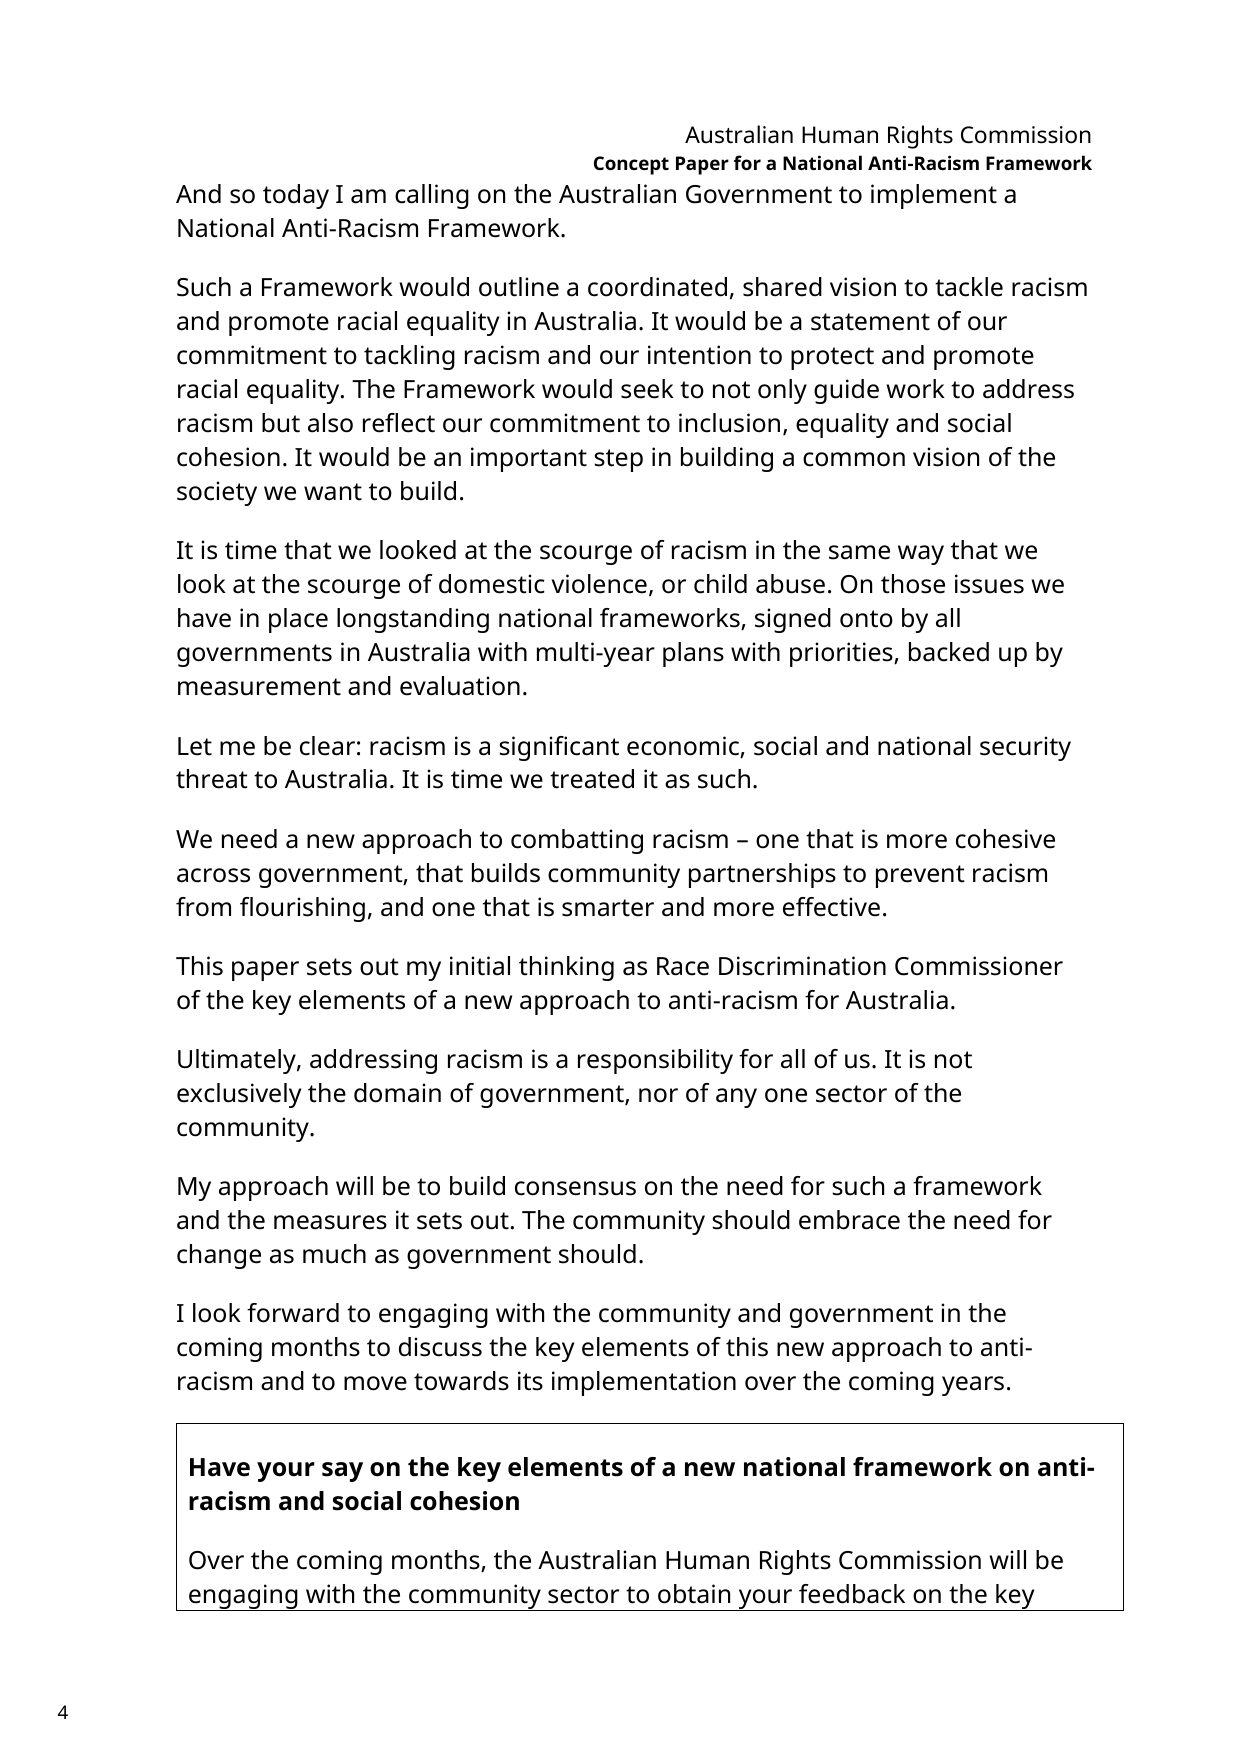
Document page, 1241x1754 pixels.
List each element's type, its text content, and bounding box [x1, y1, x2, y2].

text And so today I am calling on the Australian Government to implement a National Anti-Racism Framework. [176, 176, 1092, 244]
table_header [177, 1424, 1123, 1610]
text This paper sets out my initial thinking as Race Discrimination Commissioner of the key elements of a new approach to anti-racism for Australia. [176, 948, 1092, 1017]
text I look forward to engaging with the community and government in the coming months to discuss the key elements of this new approach to anti-racism and to move towards its implementation over the coming years. [176, 1296, 1092, 1398]
text Ultimately, addressing racism is a responsibility for all of us. It is not exclusively the domain of government, nor of any one sector of the community. [176, 1042, 1092, 1144]
text It is time that we looked at the scourge of racism in the same way that we look at the scourge of domestic violence, or child abuse. On those issues we have in place longstanding national frameworks, signed onto by all governments in Australia with multi-year plans with priorities, backed up by measurement and evaluation. [176, 533, 1092, 703]
text We need a new approach to combatting racism – one that is more cohesive across government, that builds community partnerships to prevent racism from flourishing, and one that is smarter and more effective. [176, 821, 1092, 923]
text Such a Framework would outline a coordinated, shared vision to tackle racism and promote racial equality in Australia. It would be a statement of our commitment to tackling racism and our intention to protect and promote racial equality. The Framework would seek to not only guide work to address racism but also reflect our commitment to inclusion, equality and social cohesion. It would be an important step in building a common vision of the society we want to build. [176, 269, 1092, 508]
text Let me be clear: racism is a significant economic, social and national security threat to Australia. It is time we treated it as such. [176, 728, 1092, 796]
text My approach will be to build consensus on the need for such a framework and the measures it sets out. The community should embrace the need for change as much as government should. [176, 1169, 1092, 1271]
